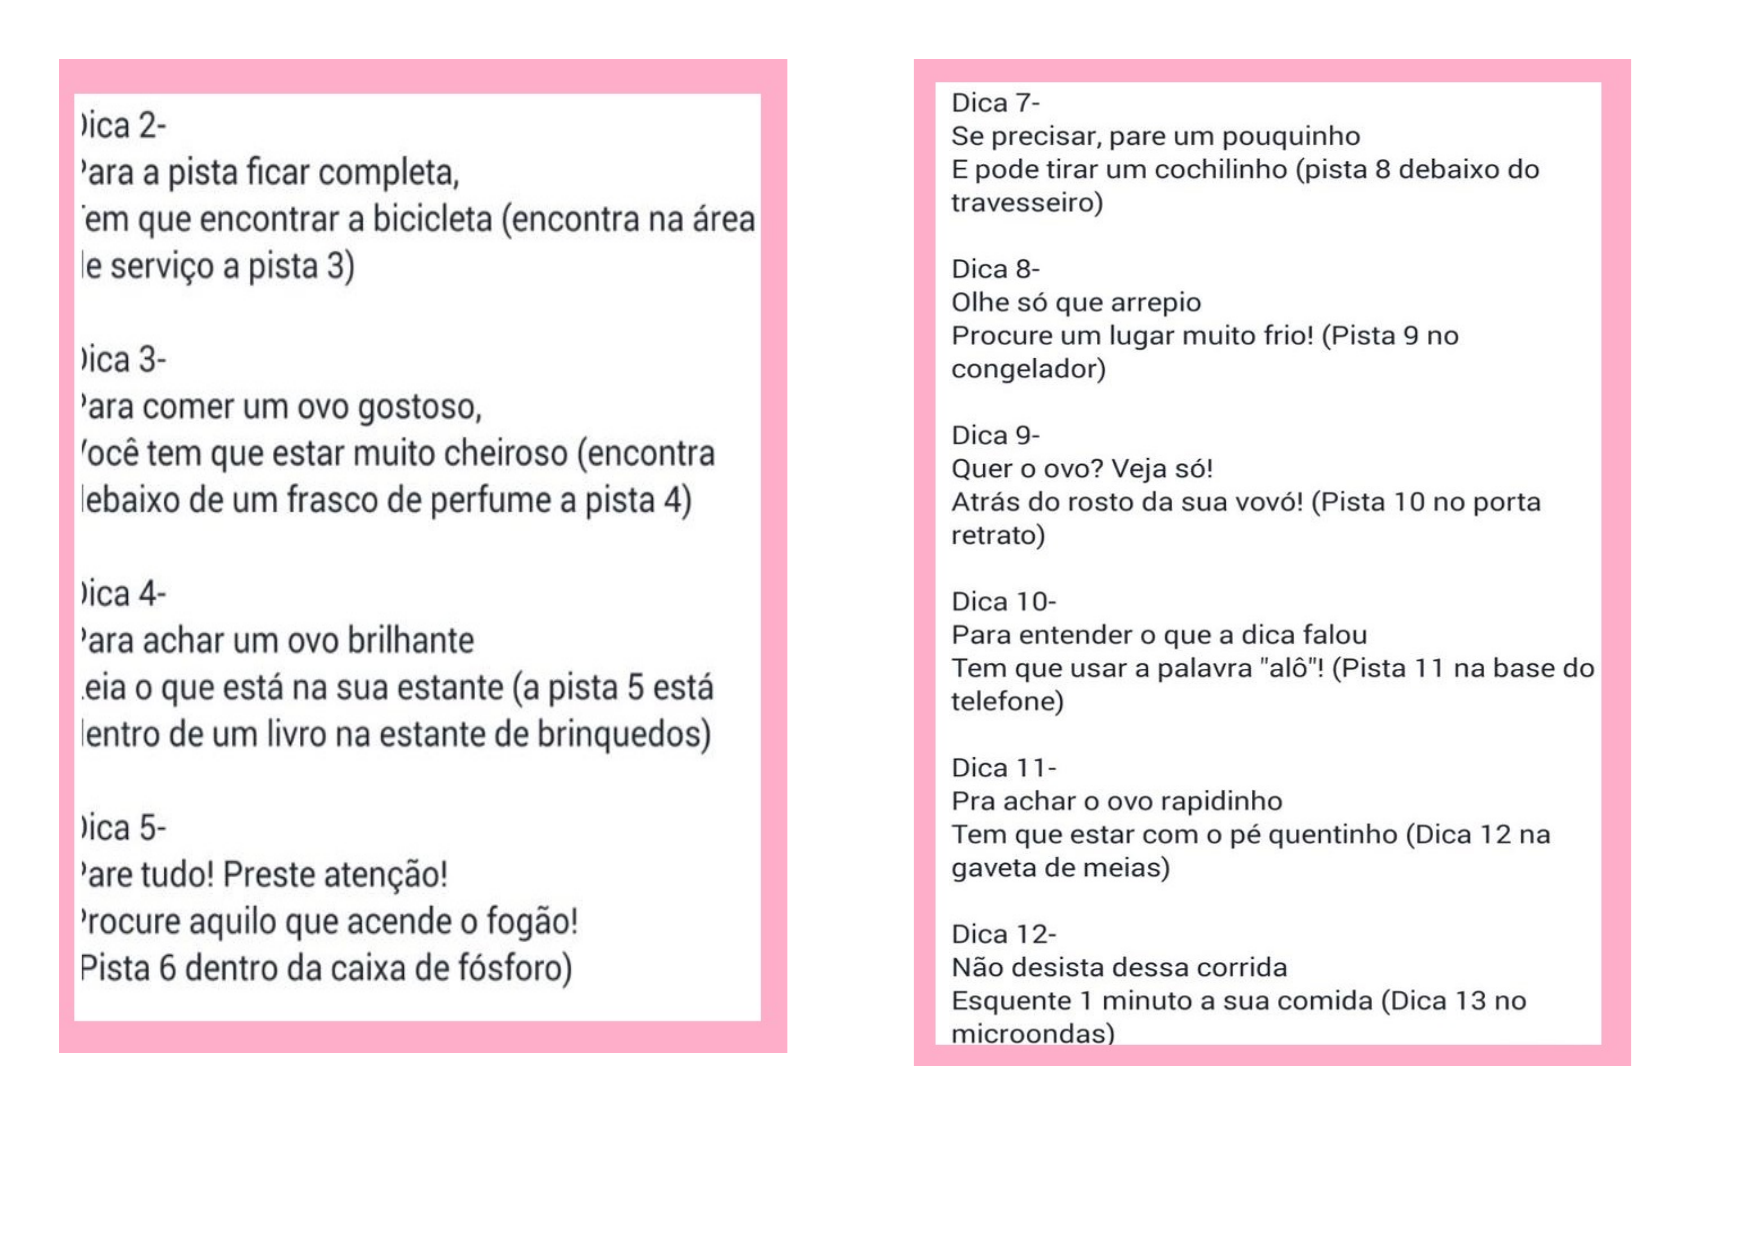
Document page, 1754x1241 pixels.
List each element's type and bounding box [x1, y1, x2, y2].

picture [913, 59, 1632, 1066]
picture [59, 59, 788, 1053]
